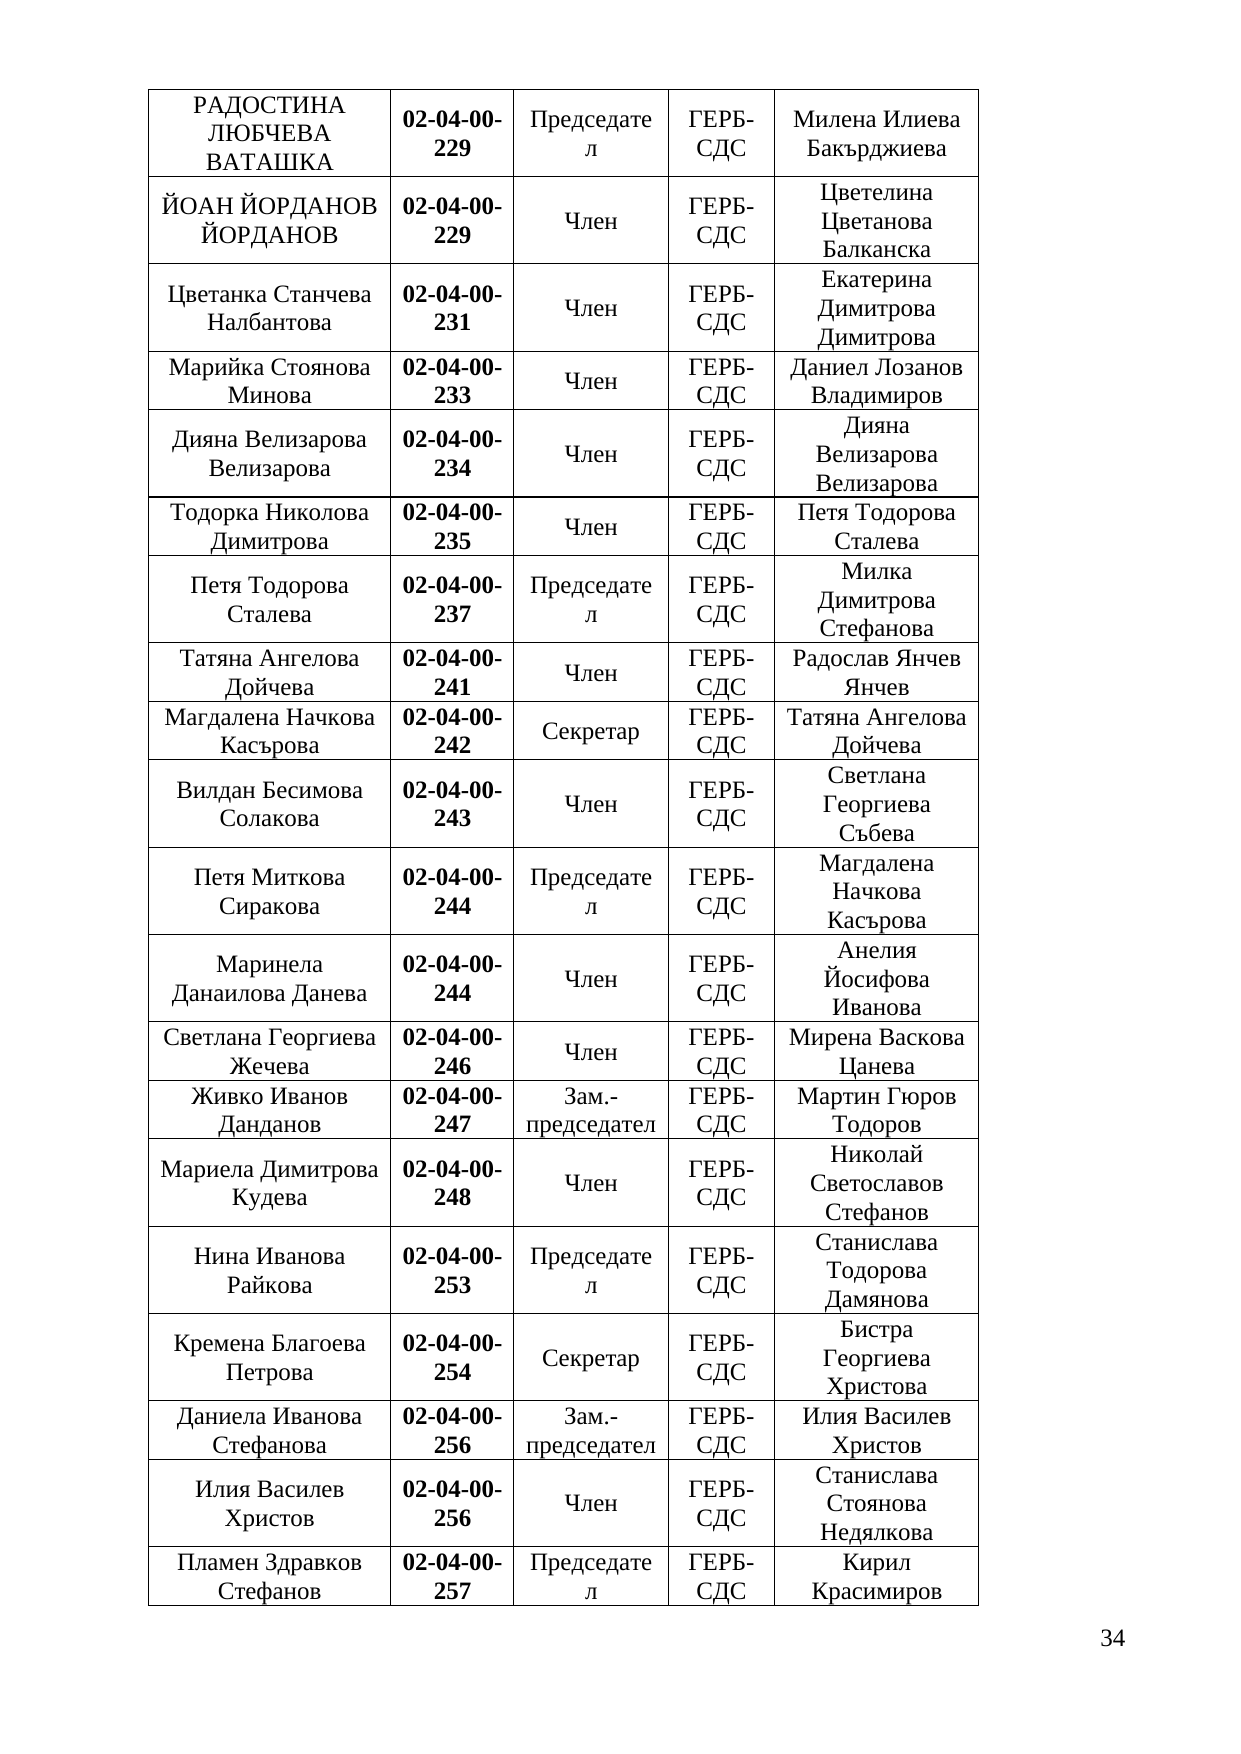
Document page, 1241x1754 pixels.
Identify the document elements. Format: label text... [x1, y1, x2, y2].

table_cell Екатерина Димитрова Димитрова [775, 264, 978, 351]
table_cell 02-04-00-237 [391, 556, 513, 642]
table_cell 02-04-00-231 [391, 264, 513, 351]
table_cell Татяна Ангелова Дойчева [149, 643, 390, 701]
table_cell Анелия Йосифова Иванова [775, 935, 978, 1021]
table_cell ЙОАН ЙОРДАНОВ ЙОРДАНОВ [149, 177, 390, 263]
table_cell Зам.-председател [514, 1401, 668, 1459]
table_cell ГЕРБ-СДС [669, 352, 774, 409]
table_cell Член [514, 1022, 668, 1080]
table_cell Николай Светославов Стефанов [775, 1139, 978, 1226]
table_cell 02-04-00-253 [391, 1227, 513, 1313]
table_cell ГЕРБ-СДС [669, 1401, 774, 1459]
table_cell ГЕРБ-СДС [669, 1460, 774, 1546]
table_cell 02-04-00-229 [391, 90, 513, 176]
table_cell Петя Миткова Сиракова [149, 848, 390, 934]
table_cell Татяна Ангелова Дойчева [775, 702, 978, 759]
table_cell 02-04-00-254 [391, 1314, 513, 1400]
table_cell Вилдан Бесимова Солакова [149, 760, 390, 847]
table_cell Бистра Георгиева Христова [775, 1314, 978, 1400]
table_cell Нина Иванова Райкова [149, 1227, 390, 1313]
table_cell Даниела Иванова Стефанова [149, 1401, 390, 1459]
table_cell 02-04-00-235 [391, 498, 513, 555]
table_cell 02-04-00-233 [391, 352, 513, 409]
table_cell 02-04-00-256 [391, 1401, 513, 1459]
table_cell ГЕРБ-СДС [669, 90, 774, 176]
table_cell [149, 1547, 390, 1604]
table_cell Цветелина Цветанова Балканска [775, 177, 978, 263]
table_cell Член [514, 760, 668, 847]
table_cell 02-04-00-229 [391, 177, 513, 263]
table_cell Член [514, 264, 668, 351]
table_cell Цветанка Станчева Налбантова [149, 264, 390, 351]
table_cell Станислава Стоянова Недялкова [775, 1460, 978, 1546]
table_cell 02-04-00-257 [391, 1547, 513, 1604]
table_cell ГЕРБ-СДС [669, 1227, 774, 1313]
table_cell ГЕРБ-СДС [669, 935, 774, 1021]
table_cell Зам.-председател [514, 1081, 668, 1138]
table_cell Мариела Димитрова Кудева [149, 1139, 390, 1226]
table_cell Председател [514, 848, 668, 934]
table_cell Марийка Стоянова Минова [149, 352, 390, 409]
table_cell Мирена Васкова Цанева [775, 1022, 978, 1080]
table_cell 02-04-00-244 [391, 935, 513, 1021]
table_cell 02-04-00-246 [391, 1022, 513, 1080]
table_cell Магдалена Начкова Касърова [149, 702, 390, 759]
table_cell Мартин Гюров Тодоров [775, 1081, 978, 1138]
table_cell 02-04-00-234 [391, 410, 513, 496]
table_cell Петя Тодорова Сталева [775, 498, 978, 555]
table_cell ГЕРБ-СДС [669, 1022, 774, 1080]
table_cell Светлана Георгиева Жечева [149, 1022, 390, 1080]
table_cell Член [514, 935, 668, 1021]
table_cell Тодорка Николова Димитрова [149, 498, 390, 555]
table_cell 02-04-00-243 [391, 760, 513, 847]
table_cell Светлана Георгиева Събева [775, 760, 978, 847]
table_cell 02-04-00-256 [391, 1460, 513, 1546]
table_cell Член [514, 177, 668, 263]
table_cell Кремена Благоева Петрова [149, 1314, 390, 1400]
table_cell ГЕРБ-СДС [669, 1314, 774, 1400]
table_cell ГЕРБ-СДС [669, 643, 774, 701]
table_cell ГЕРБ-СДС [669, 498, 774, 555]
table_cell Радослав Янчев Янчев [775, 643, 978, 701]
table_cell Дияна Велизарова Велизарова [775, 410, 978, 496]
table_cell Маринела Данаилова Данева [149, 935, 390, 1021]
table_cell ГЕРБ-СДС [669, 1081, 774, 1138]
table_cell Член [514, 1460, 668, 1546]
table_cell 02-04-00-241 [391, 643, 513, 701]
table_cell 02-04-00-242 [391, 702, 513, 759]
table_cell 02-04-00-248 [391, 1139, 513, 1226]
table_cell Живко Иванов Данданов [149, 1081, 390, 1138]
table_cell 02-04-00-244 [391, 848, 513, 934]
table_cell Секретар [514, 1314, 668, 1400]
table_cell РАДОСТИНА ЛЮБЧЕВА ВАТАШКА [149, 90, 390, 176]
table_cell Станислава Тодорова Дамянова [775, 1227, 978, 1313]
table_cell Член [514, 498, 668, 555]
table_cell Председател [514, 90, 668, 176]
table_cell Председател [514, 556, 668, 642]
table_cell ГЕРБ-СДС [669, 177, 774, 263]
table_cell Петя Тодорова Сталева [149, 556, 390, 642]
table_cell ГЕРБ-СДС [669, 848, 774, 934]
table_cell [775, 1547, 978, 1604]
table_cell ГЕРБ-СДС [669, 556, 774, 642]
table_cell Илия Василев Христов [149, 1460, 390, 1546]
table_cell ГЕРБ-СДС [669, 702, 774, 759]
table_cell ГЕРБ-СДС [669, 1547, 774, 1604]
table_cell Милена Илиева Бакърджиева [775, 90, 978, 176]
table_cell Дияна Велизарова Велизарова [149, 410, 390, 496]
table_cell Председател [514, 1227, 668, 1313]
table_cell 02-04-00-247 [391, 1081, 513, 1138]
table_cell Председател [514, 1547, 668, 1604]
table_cell Илия Василев Христов [775, 1401, 978, 1459]
table_cell Магдалена Начкова Касърова [775, 848, 978, 934]
table_cell Секретар [514, 702, 668, 759]
table_cell Даниел Лозанов Владимиров [775, 352, 978, 409]
table_cell Член [514, 643, 668, 701]
table_cell ГЕРБ-СДС [669, 760, 774, 847]
table_cell Член [514, 410, 668, 496]
table_cell ГЕРБ-СДС [669, 264, 774, 351]
table_cell ГЕРБ-СДС [669, 1139, 774, 1226]
table_cell Милка Димитрова Стефанова [775, 556, 978, 642]
table_cell Член [514, 352, 668, 409]
table_cell ГЕРБ-СДС [669, 410, 774, 496]
table_cell Член [514, 1139, 668, 1226]
